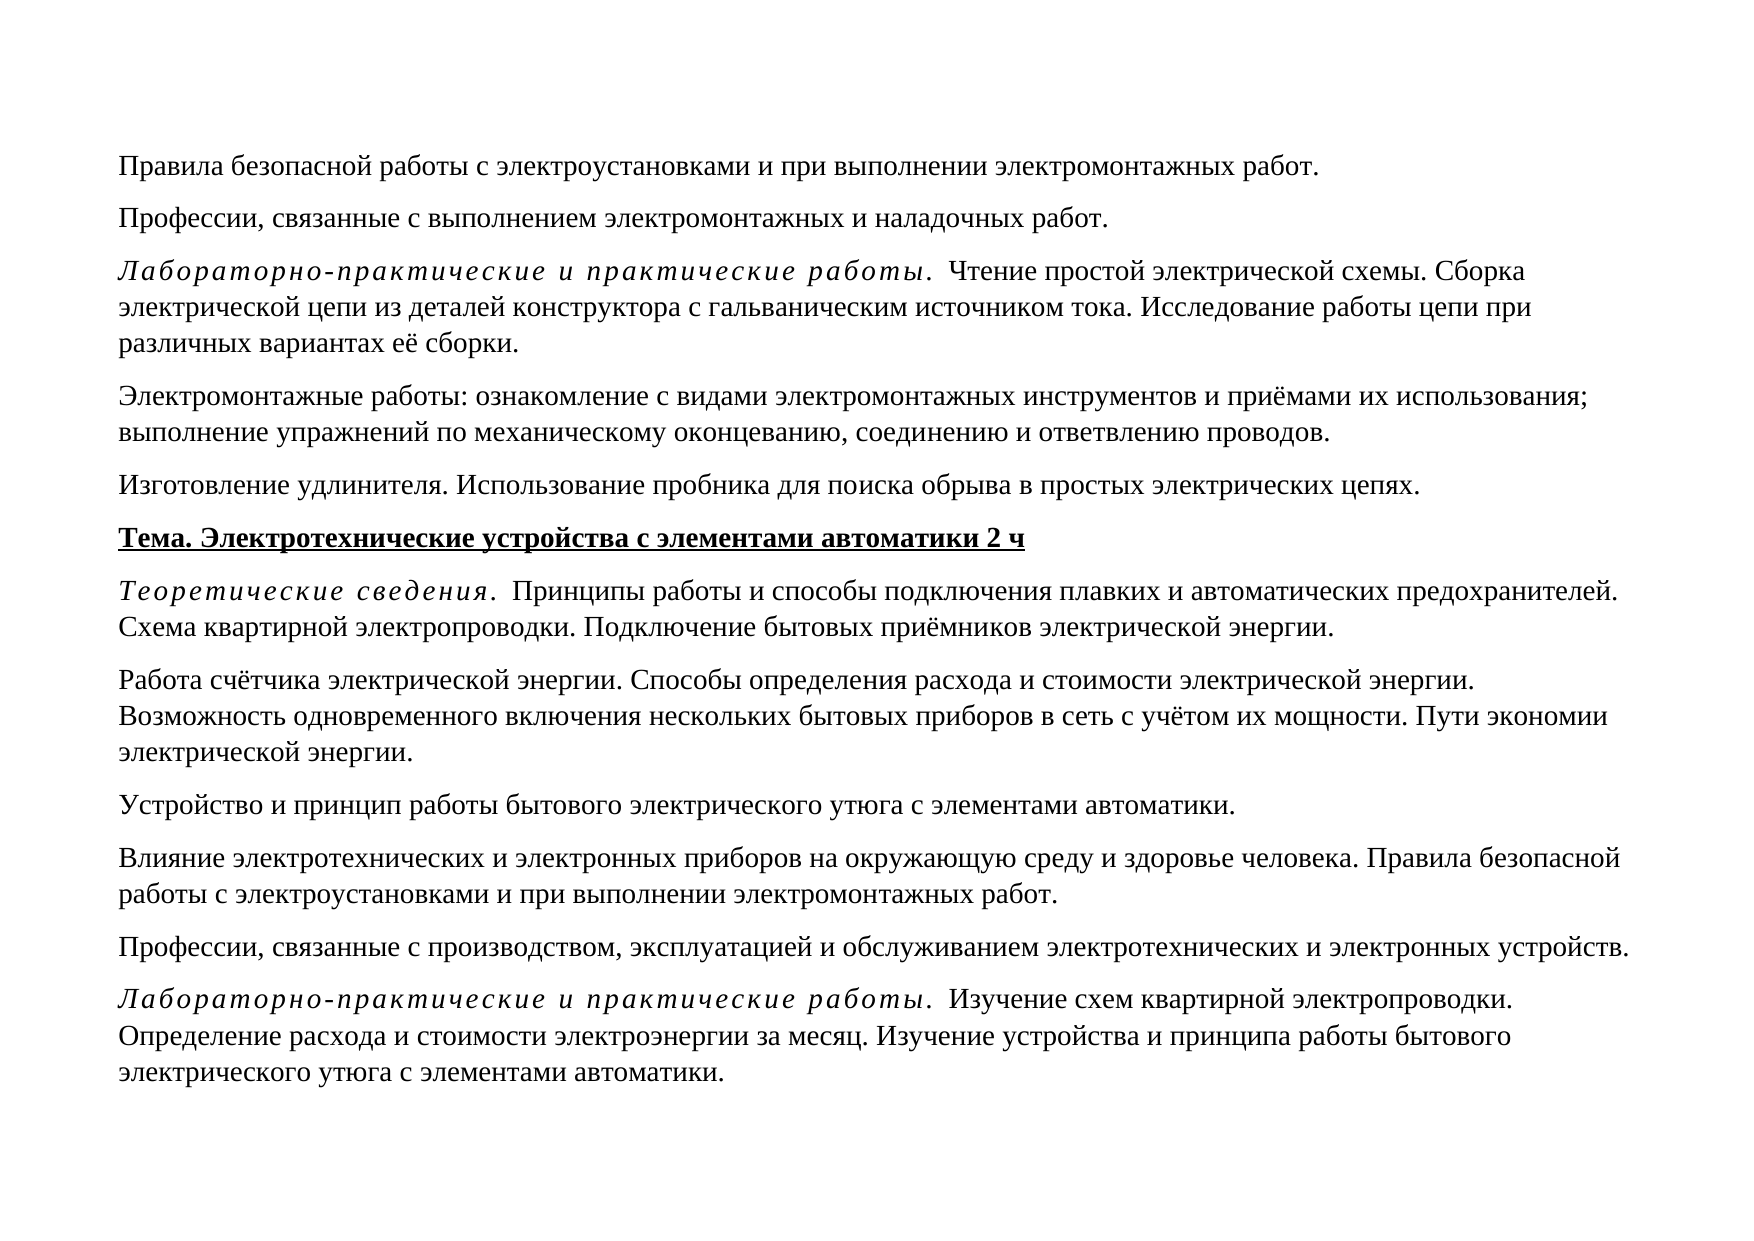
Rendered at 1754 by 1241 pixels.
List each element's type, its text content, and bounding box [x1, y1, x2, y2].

text Лабораторно-практические и практические работы. Изучение схем квартирной электропроводки. Определение расхода и стоимости электроэнергии за месяц. Изучение устройства и принципа работы бытового электрического утюга с элементами автоматики. [118, 982, 1636, 1087]
text Электромонтажные работы: ознакомление с видами электромонтажных инструментов и приёмами их использования; выполнение упражнений по механическому оконцеванию, соединению и ответвлению проводов. [118, 378, 1636, 448]
text Профессии, связанные с производством, эксплуатацией и обслуживанием электротехнических и электронных устройств. [118, 929, 1636, 962]
text Правила безопасной работы с электроустановками и при выполнении электромонтажных работ. [118, 148, 1636, 181]
text Тема. Электротехнические устройства с элементами автоматики 2 ч [118, 520, 1636, 554]
text Работа счётчика электрической энергии. Способы определения расхода и стоимости электрической энергии. Возможность одновременного включения нескольких бытовых приборов в сеть с учётом их мощности. Пути экономии электрической энергии. [118, 662, 1636, 768]
text Лабораторно-практические и практические работы. Чтение простой электрической схемы. Сборка электрической цепи из деталей конструктора с гальваническим источником тока. Исследование работы цепи при различных вариантах её сборки. [118, 253, 1636, 359]
text Профессии, связанные с выполнением электромонтажных и наладочных работ. [118, 201, 1636, 234]
text Влияние электротехнических и электронных приборов на окружающую среду и здоровье человека. Правила безопасной работы с электроустановками и при выполнении электромонтажных работ. [118, 840, 1636, 909]
text Изготовление удлинителя. Использование пробника для поиска обрыва в простых электрических цепях. [118, 467, 1636, 501]
text Устройство и принцип работы бытового электрического утюга с элементами автоматики. [118, 787, 1636, 821]
text Теоретические сведения. Принципы работы и способы подключения плавких и автоматических предохранителей. Схема квартирной электропроводки. Подключение бытовых приёмников электрической энергии. [118, 573, 1636, 643]
